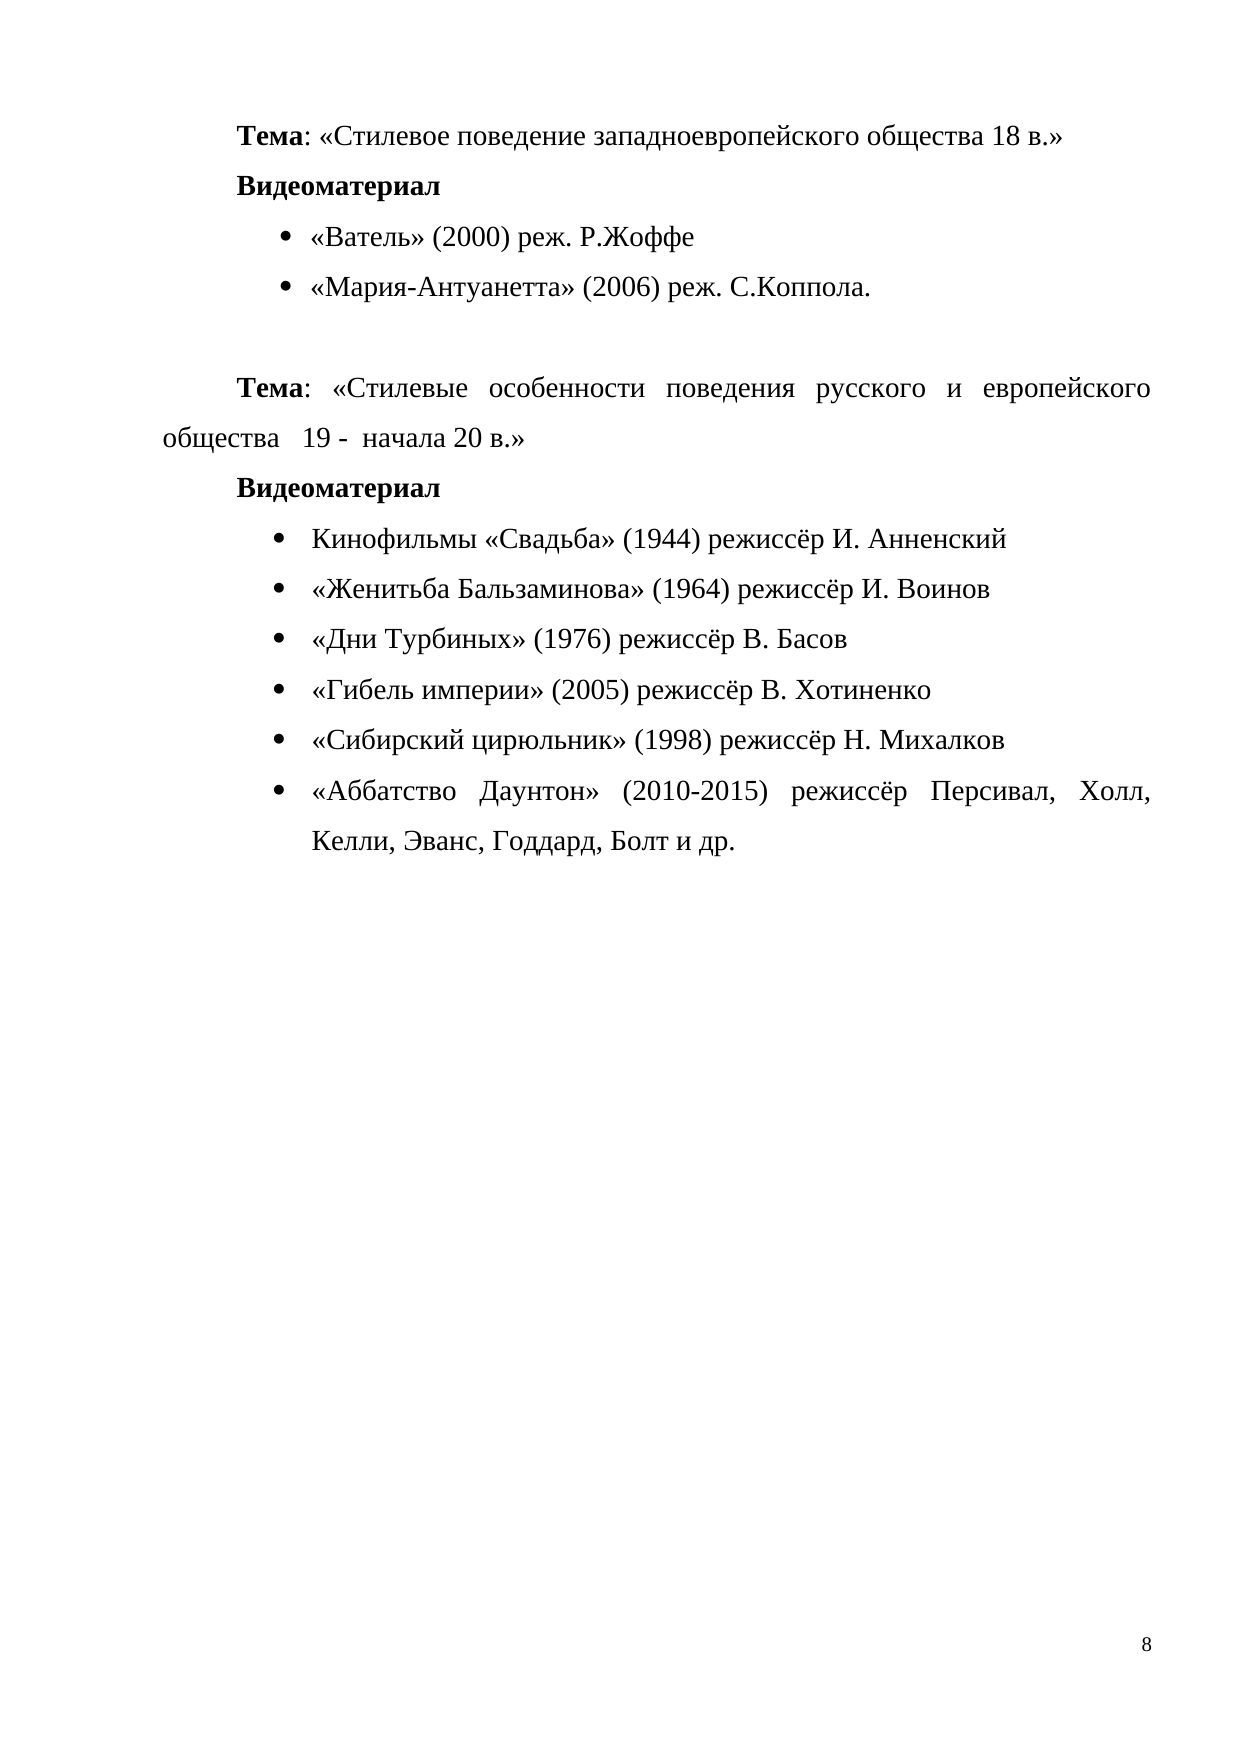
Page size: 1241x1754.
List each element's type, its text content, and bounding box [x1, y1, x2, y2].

list «Ватель» (2000) реж. Р.Жоффе [162, 219, 1152, 252]
list Кинофильмы «Свадьба» (1944) режиссёр И. Анненский [274, 521, 1152, 554]
text Тема: «Стилевые особенности поведения русского и европейского общества 19 - начала 20 в.» [162, 370, 1152, 454]
list «Аббатство Даунтон» (2010-2015) режиссёр Персивал, Холл, Келли, Эванс, Годдард, Болт и др. [274, 773, 1152, 857]
list «Гибель империи» (2005) режиссёр В. Хотиненко [274, 672, 1152, 706]
list «Женитьба Бальзаминова» (1964) режиссёр И. Воинов [274, 571, 1152, 605]
list «Дни Турбиных» (1976) режиссёр В. Басов [274, 622, 1152, 655]
text Видеоматериал [162, 471, 1152, 504]
text Видеоматериал [162, 168, 1152, 202]
list «Мария-Антуанетта» (2006) реж. С.Коппола. [162, 269, 1152, 303]
list «Сибирский цирюльник» (1998) режиссёр Н. Михалков [274, 722, 1152, 756]
text Тема: «Стилевое поведение западноевропейского общества 18 в.» [162, 118, 1152, 152]
